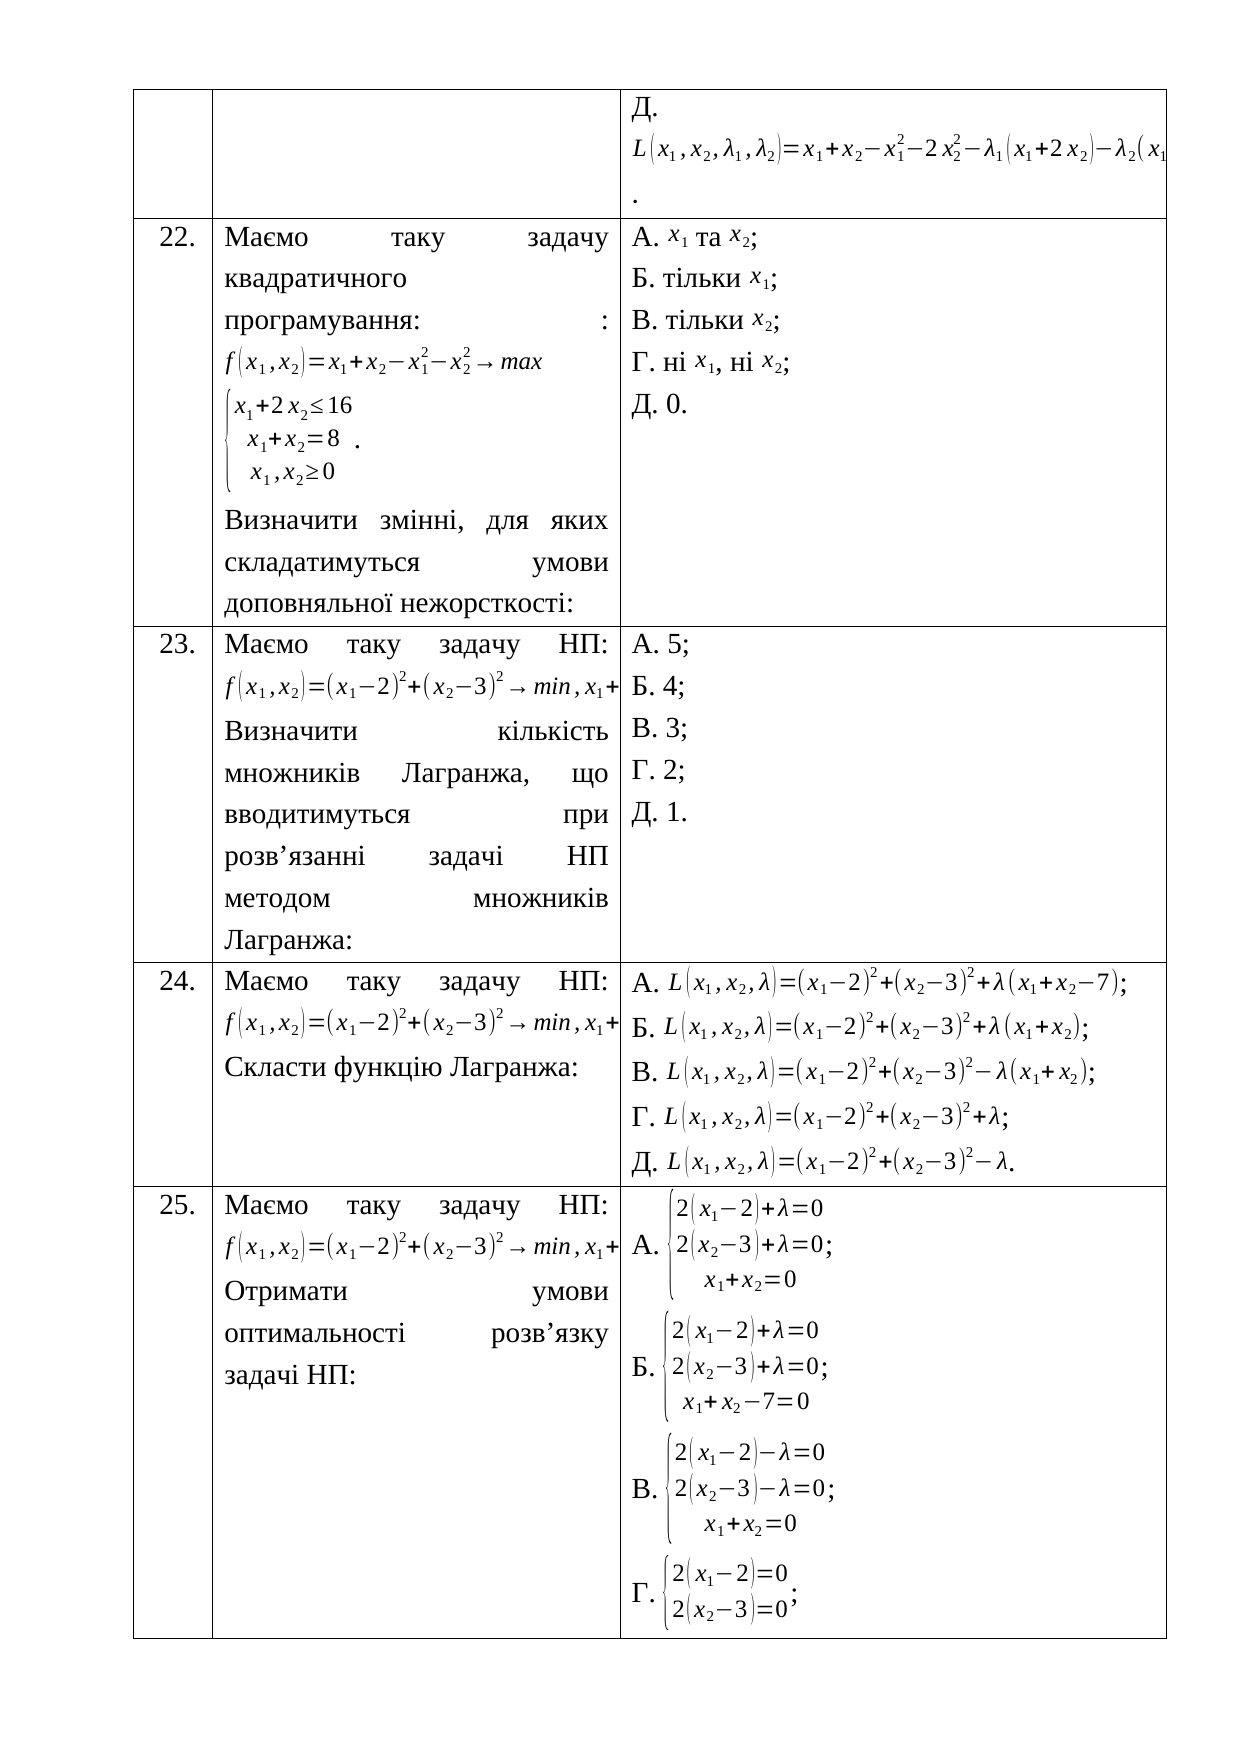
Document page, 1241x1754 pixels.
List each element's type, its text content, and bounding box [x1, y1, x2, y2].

table_cell А. ; Б. ; В. ; Г. ; Д. . [621, 963, 1166, 1186]
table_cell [213, 90, 620, 218]
table_cell Маємо таку задачу НП: Визначити кількість множників Лагранжа, що вводитимуться при розв’язанні задачі НП методом множників Лагранжа: [213, 627, 620, 962]
table_cell [134, 90, 212, 218]
table_cell Маємо таку задачу квадратичного програмування: : . Визначити змінні, для яких складатимуться умови доповняльної нежорсткості: [213, 219, 620, 626]
table_cell А. 5; Б. 4; В. 3; Г. 2; Д. 1. [621, 627, 1166, 962]
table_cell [621, 1187, 1166, 1637]
table_cell Маємо таку задачу НП: Скласти функцію Лагранжа: [213, 963, 620, 1186]
table_cell А. та ; Б. тільки ; В. тільки ; Г. ні , ні ; Д. 0. [621, 219, 1166, 626]
table_cell [134, 219, 212, 626]
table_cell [213, 1187, 620, 1637]
table_cell [134, 963, 212, 1186]
table_cell [134, 627, 212, 962]
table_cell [621, 90, 1166, 218]
table_cell [134, 1187, 212, 1637]
